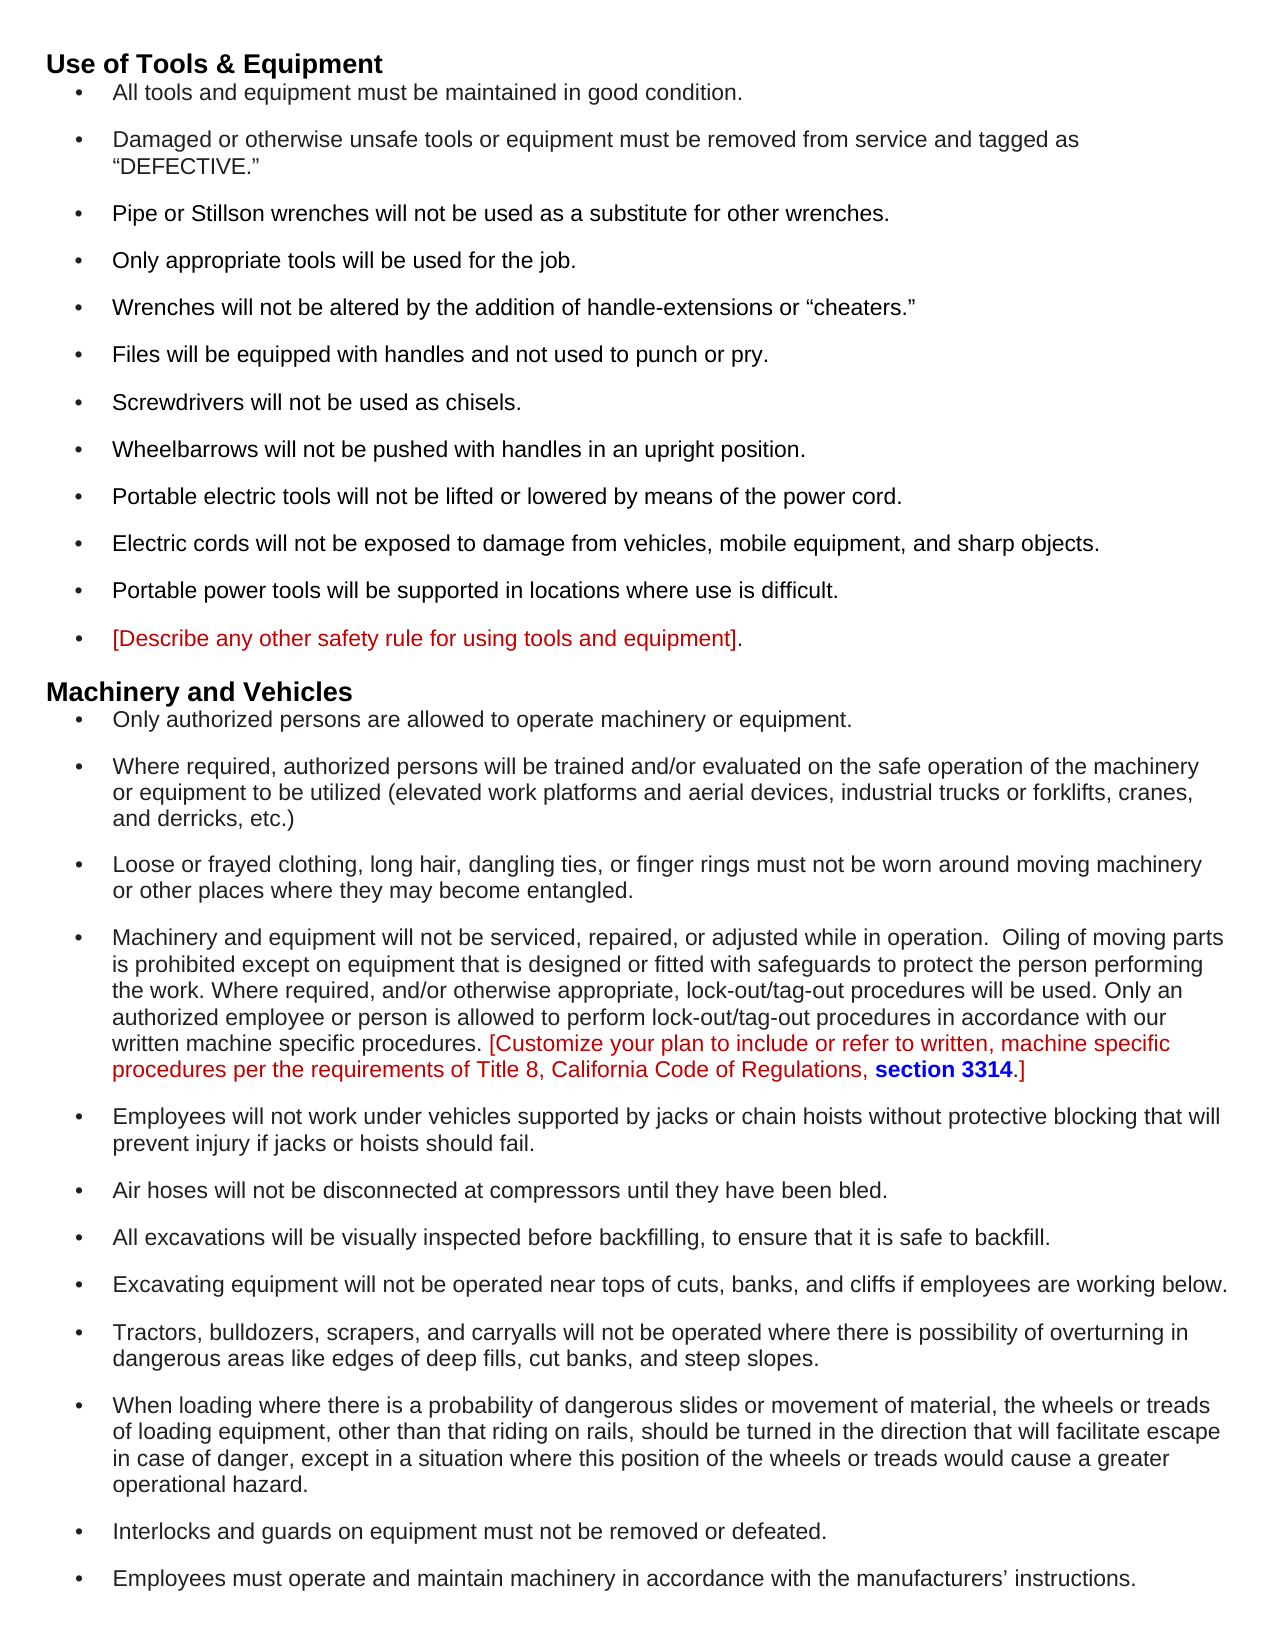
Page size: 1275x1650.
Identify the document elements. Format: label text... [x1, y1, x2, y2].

list Only appropriate tools will be used for the job. [74, 247, 1231, 273]
list Wrenches will not be altered by the addition of handle-extensions or “cheaters.” [74, 294, 1231, 321]
subtitle Use of Tools & Equipment [46, 48, 1231, 79]
subtitle Machinery and Vehicles [46, 676, 1231, 707]
list Excavating equipment will not be operated near tops of cuts, banks, and cliffs if employees are working below. [75, 1271, 1231, 1298]
list Employees must operate and maintain machinery in accordance with the manufacturers’ instructions. [75, 1565, 1231, 1592]
list Wheelbarrows will not be pushed with handles in an upright position. [74, 436, 1231, 462]
list Air hoses will not be disconnected at compressors until they have been bled. [75, 1177, 1231, 1203]
list All tools and equipment must be maintained in good condition. [75, 79, 1231, 106]
list Portable power tools will be supported in locations where use is difficult. [74, 577, 1231, 604]
list Where required, authorized persons will be trained and/or evaluated on the safe operation of the machinery or equipment to be utilized (elevated work platforms and aerial devices, industrial trucks or forklifts, cranes, and derricks, etc.) [75, 754, 1211, 831]
list [Describe any other safety rule for using tools and equipment]. [75, 624, 1231, 651]
list Employees will not work under vehicles supported by jacks or chain hoists without protective blocking that will prevent injury if jacks or hoists should fail. [75, 1103, 1231, 1156]
list Files will be equipped with handles and not used to punch or pry. [74, 341, 1231, 368]
list Loose or frayed clothing, long hair, dangling ties, or finger rings must not be worn around moving machinery or other places where they may become entangled. [75, 852, 1211, 903]
list Electric cords will not be exposed to damage from vehicles, mobile equipment, and sharp objects. [74, 530, 1231, 557]
list When loading where there is a probability of dangerous slides or movement of material, the wheels or treads of loading equipment, other than that riding on rails, should be turned in the direction that will facilitate escape in case of danger, except in a situation where this position of the wheels or treads would cause a greater operational hazard. [75, 1392, 1231, 1497]
list Screwdrivers will not be used as chisels. [74, 389, 1231, 415]
list All excavations will be visually inspected before backfilling, to ensure that it is safe to backfill. [75, 1224, 1231, 1250]
list Damaged or otherwise unsafe tools or equipment must be removed from service and tagged as “DEFECTIVE.” [75, 126, 1231, 179]
list Tractors, bulldozers, scrapers, and carryalls will not be operated where there is possibility of overturning in dangerous areas like edges of deep fills, cut banks, and steep slopes. [75, 1318, 1231, 1371]
list Machinery and equipment will not be serviced, repaired, or adjusted while in operation. Oiling of moving parts is prohibited except on equipment that is designed or fitted with safeguards to protect the person performing the work. Where required, and/or otherwise appropriate, lock-out/tag-out procedures will be used. Only an authorized employee or person is allowed to perform lock-out/tag-out procedures in accordance with our written machine specific procedures. [Customize your plan to include or refer to written, machine specific procedures per the requirements of Title 8, California Code of Regulations, section 3314.] [74, 924, 1231, 1082]
list Portable electric tools will not be lifted or lowered by means of the power cord. [74, 483, 1231, 509]
list Pipe or Stillson wrenches will not be used as a substitute for other wrenches. [74, 200, 1231, 226]
list Interlocks and guards on equipment must not be removed or defeated. [75, 1518, 1231, 1544]
list Only authorized persons are allowed to operate machinery or equipment. [75, 707, 1211, 733]
